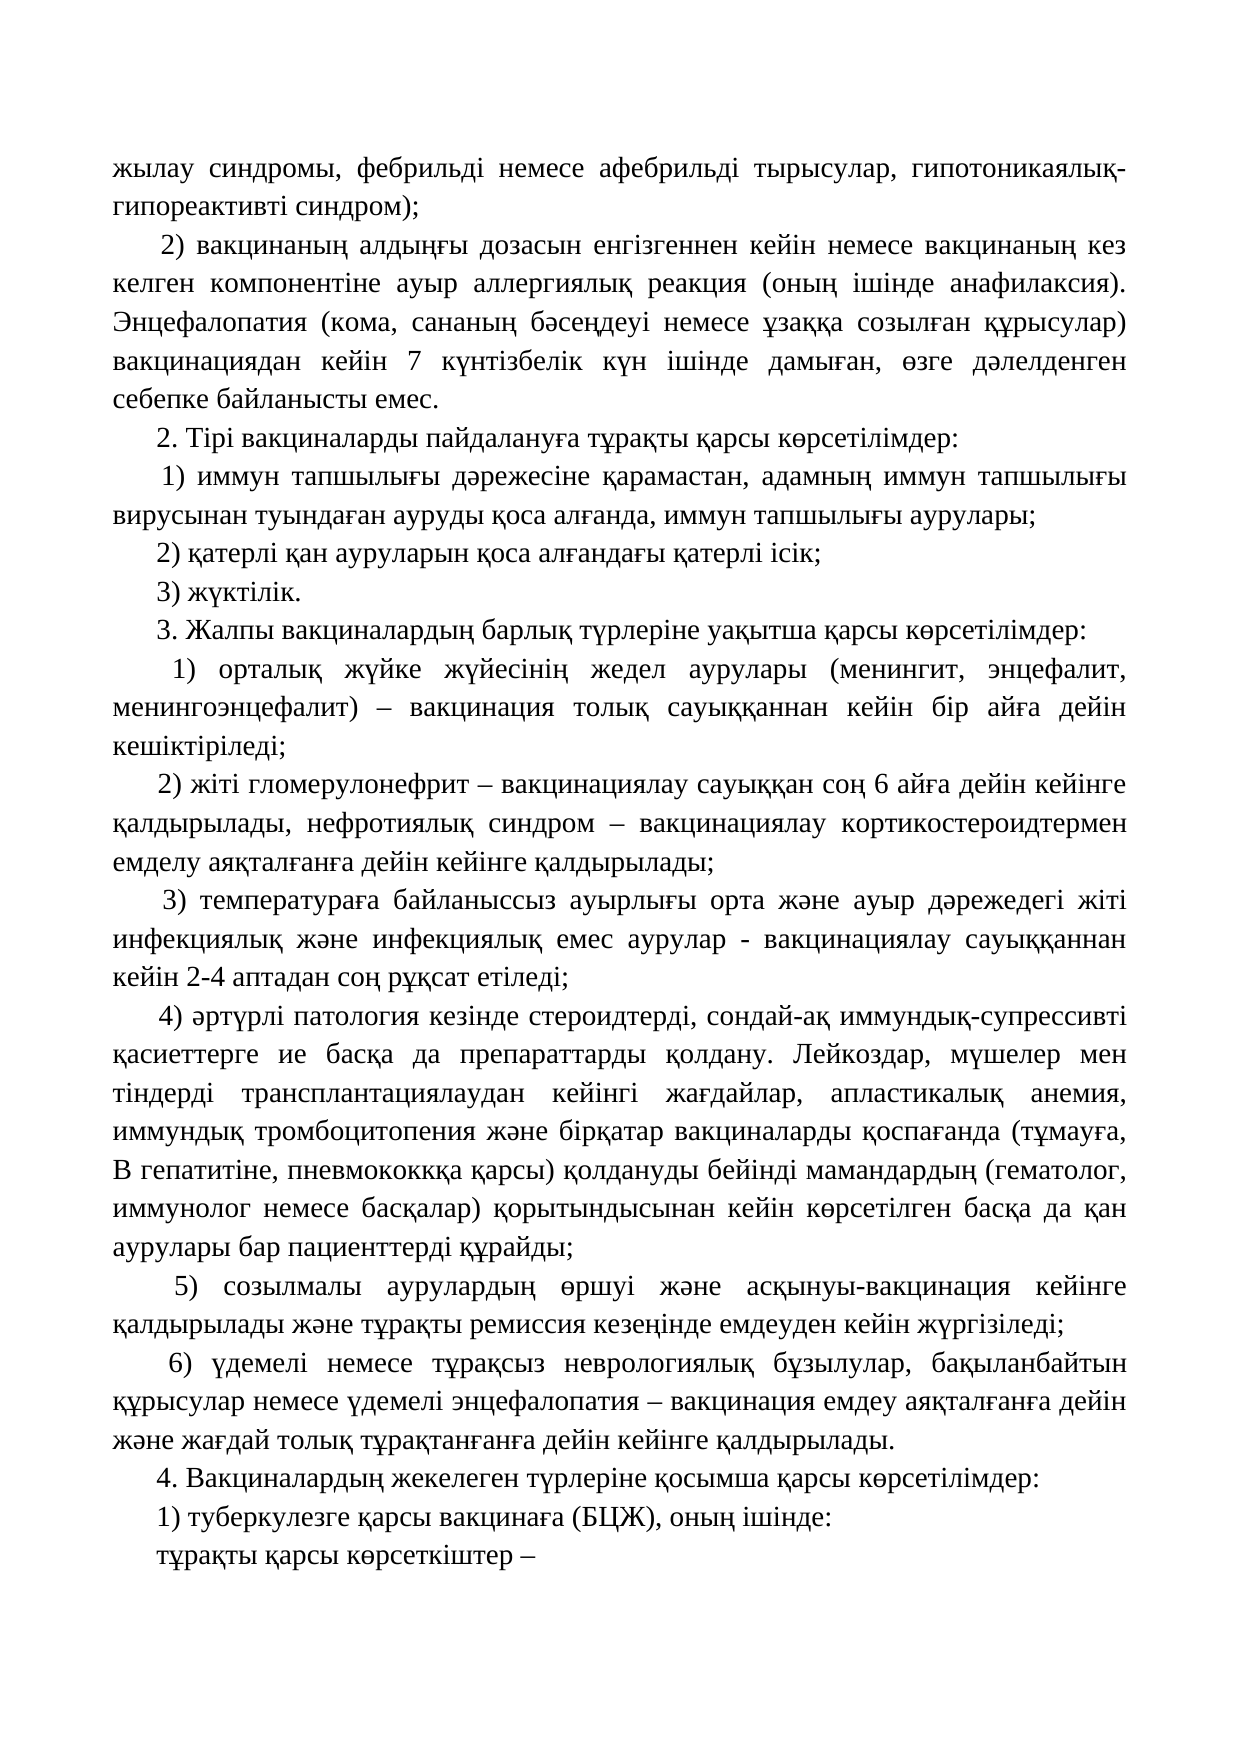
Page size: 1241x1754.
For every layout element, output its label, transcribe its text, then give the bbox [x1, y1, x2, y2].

text 4. Вакциналардың жекелеген түрлеріне қосымша қарсы көрсетілімдер: [112, 1460, 1128, 1494]
text 6) үдемелі немесе тұрақсыз неврологиялық бұзылулар, бақыланбайтын құрысулар немесе үдемелі энцефалопатия – вакцинация емдеу аяқталғанға дейін және жағдай толық тұрақтанғанға дейін кейінге қалдырылады. [112, 1345, 1128, 1455]
text 3. Жалпы вакциналардың барлық түрлеріне уақытша қарсы көрсетілімдер: [112, 612, 1128, 646]
text 1) орталық жүйке жүйесінің жедел аурулары (менингит, энцефалит, менингоэнцефалит) – вакцинация толық сауыққаннан кейін бір айға дейін кешіктіріледі; [112, 651, 1128, 762]
text 2) жіті гломерулонефрит – вакцинациялау сауыққан соң 6 айға дейін кейінге қалдырылады, нефротиялық синдром – вакцинациялау кортикостероидтермен емделу аяқталғанға дейін кейінге қалдырылады; [112, 767, 1128, 877]
text тұрақты қарсы көрсеткіштер – [112, 1537, 1128, 1571]
text 2) қатерлі қан ауруларын қоса алғандағы қатерлі ісік; [112, 535, 1128, 569]
text 2) вакцинаның алдыңғы дозасын енгізгеннен кейін немесе вакцинаның кез келген компонентіне ауыр аллергиялық реакция (оның ішінде анафилаксия). Энцефалопатия (кома, сананың бәсеңдеуі немесе ұзаққа созылған құрысулар) вакцинациядан кейін 7 күнтізбелік күн ішінде дамыған, өзге дәлелденген себепке байланысты емес. [112, 227, 1128, 415]
text 4) әртүрлі патология кезінде стероидтерді, сондай-ақ иммундық-супрессивті қасиеттерге ие басқа да препараттарды қолдану. Лейкоздар, мүшелер мен тіндерді трансплантациялаудан кейінгі жағдайлар, апластикалық анемия, иммундық тромбоцитопения және бірқатар вакциналарды қоспағанда (тұмауға, В гепатитіне, пневмококкқа қарсы) қолдануды бейінді мамандардың (гематолог, иммунолог немесе басқалар) қорытындысынан кейін көрсетілген басқа да қан аурулары бар пациенттерді құрайды; [112, 998, 1128, 1263]
text 1) туберкулезге қарсы вакцинаға (БЦЖ), оның ішінде: [112, 1499, 1128, 1532]
text 1) иммун тапшылығы дәрежесіне қарамастан, адамның иммун тапшылығы вирусынан туындаған ауруды қоса алғанда, иммун тапшылығы аурулары; [112, 458, 1128, 530]
text 3) температураға байланыссыз ауырлығы орта және ауыр дәрежедегі жіті инфекциялық және инфекциялық емес аурулар - вакцинациялау сауыққаннан кейін 2-4 аптадан соң рұқсат етіледі; [112, 882, 1128, 993]
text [112, 150, 1128, 222]
text 5) созылмалы аурулардың өршуі және асқынуы-вакцинация кейінге қалдырылады және тұрақты ремиссия кезеңінде емдеуден кейін жүргізіледі; [112, 1268, 1128, 1340]
text 2. Тірі вакциналарды пайдалануға тұрақты қарсы көрсетілімдер: [112, 420, 1128, 453]
text 3) жүктілік. [112, 574, 1128, 607]
